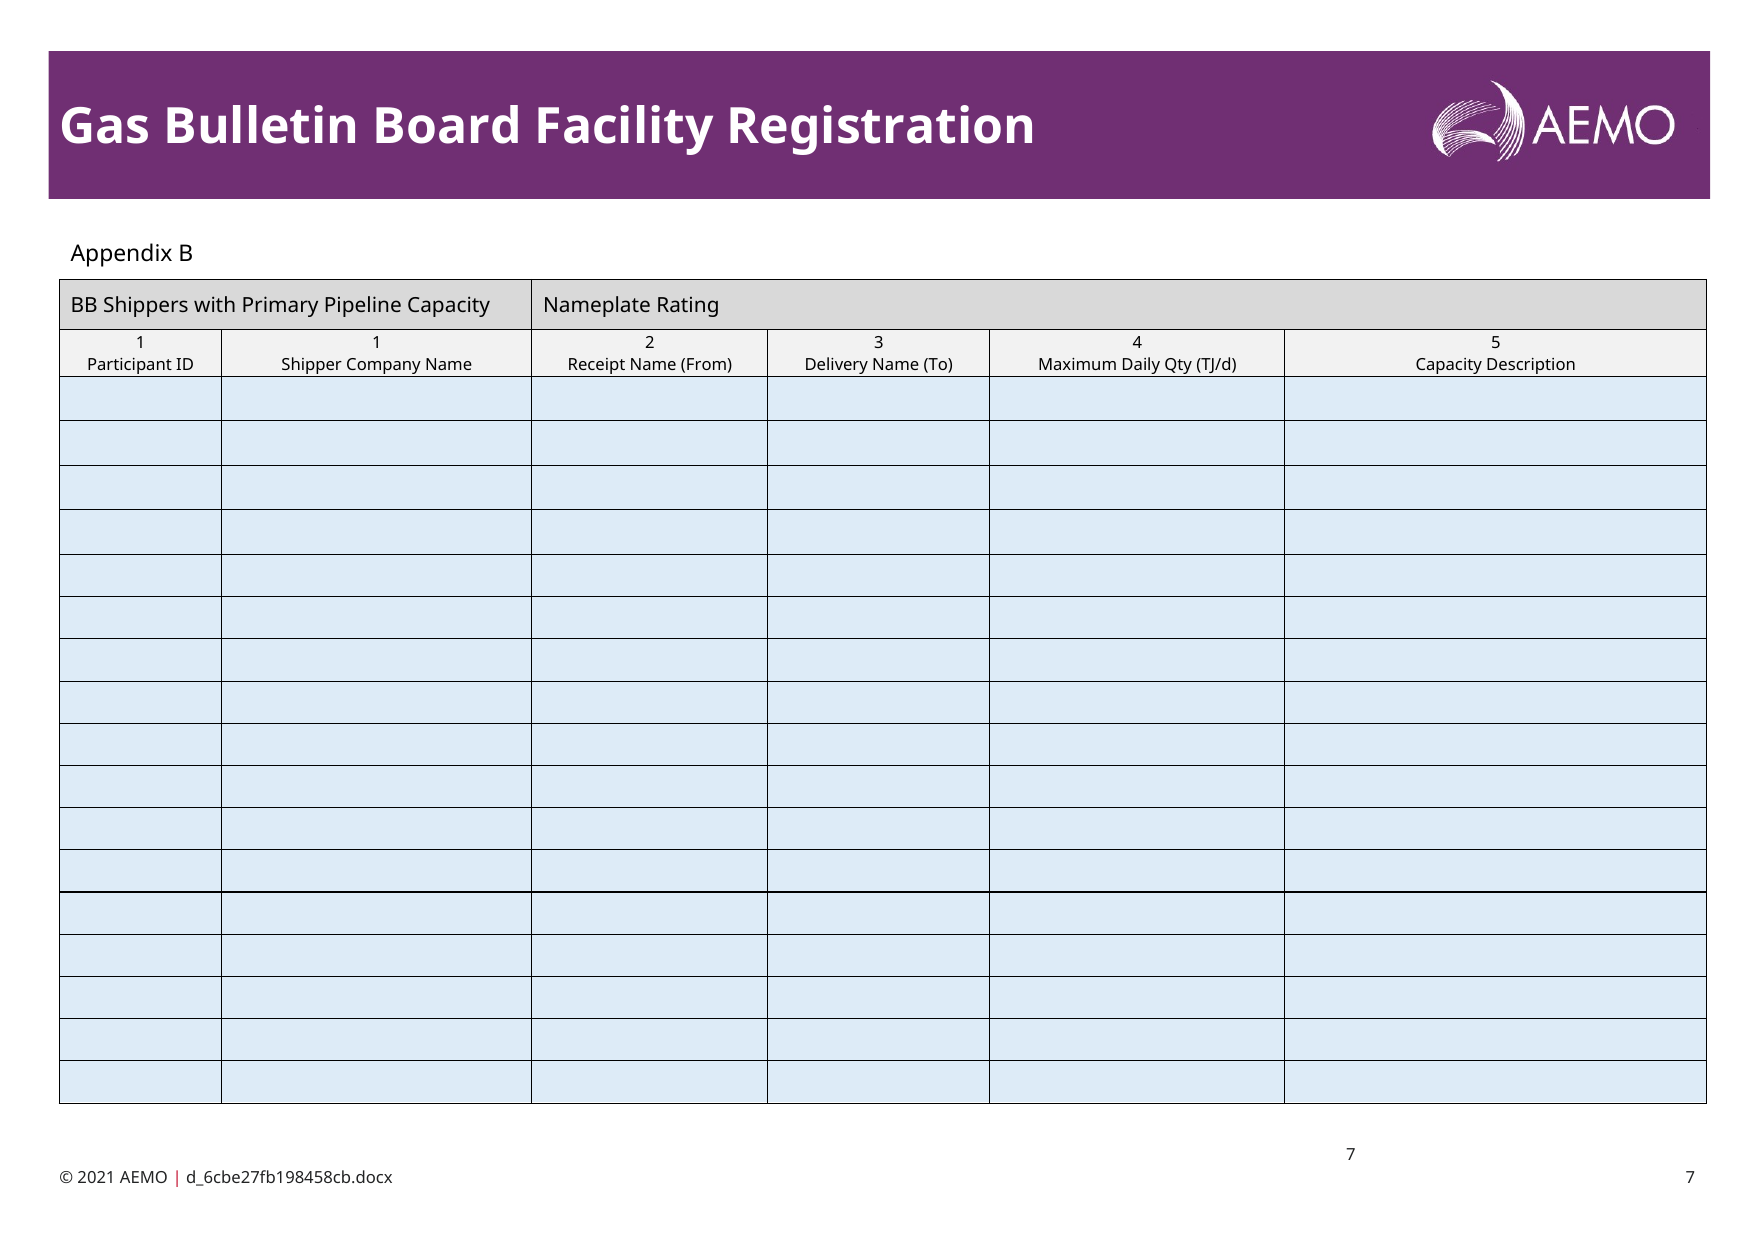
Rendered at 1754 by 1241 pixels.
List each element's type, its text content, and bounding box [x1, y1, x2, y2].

table_cell 4 Maximum Daily Qty (TJ/d) [990, 330, 1284, 376]
table_cell [990, 377, 1284, 420]
table_cell [532, 421, 767, 465]
table_cell [990, 510, 1284, 554]
table_cell [1285, 766, 1706, 807]
table_cell [990, 724, 1284, 765]
picture [48, 51, 1710, 199]
table_cell [768, 1061, 989, 1102]
table_cell 1 Participant ID [60, 330, 221, 376]
table_cell [1285, 421, 1706, 465]
table_cell [222, 555, 531, 596]
table_cell [60, 555, 221, 596]
table_cell [1285, 510, 1706, 554]
table_cell [990, 935, 1284, 976]
table_cell [1285, 850, 1706, 891]
table_cell [768, 377, 989, 420]
table_cell [532, 510, 767, 554]
table_cell [768, 597, 989, 638]
table_cell [768, 724, 989, 765]
table_cell [60, 597, 221, 638]
table_cell [1285, 597, 1706, 638]
table_cell [1285, 555, 1706, 596]
table_cell [532, 1019, 767, 1060]
table_cell [768, 510, 989, 554]
table_cell [768, 466, 989, 509]
table_cell [60, 682, 221, 723]
table_cell [532, 766, 767, 807]
table_cell [60, 510, 221, 554]
table_cell [768, 893, 989, 934]
table_cell [1285, 639, 1706, 681]
table_cell [222, 377, 531, 420]
table_cell [1285, 1019, 1706, 1060]
table_cell [768, 766, 989, 807]
table_cell [768, 977, 989, 1018]
table_cell [222, 421, 531, 465]
table_cell [532, 597, 767, 638]
table_header Appendix B [59, 212, 1706, 279]
table_cell [60, 850, 221, 891]
table_cell 1 Shipper Company Name [222, 330, 531, 376]
table_cell [990, 850, 1284, 891]
table_cell [1285, 682, 1706, 723]
table_cell [1285, 808, 1706, 849]
table_cell [768, 935, 989, 976]
table_cell [60, 421, 221, 465]
table_cell [222, 682, 531, 723]
table_cell [768, 682, 989, 723]
table_cell [1285, 893, 1706, 934]
table_cell [60, 724, 221, 765]
table_cell [60, 808, 221, 849]
table_cell [768, 555, 989, 596]
table_cell [768, 421, 989, 465]
table_cell [222, 1019, 531, 1060]
table_cell [1285, 935, 1706, 976]
table_cell [60, 639, 221, 681]
table_cell [990, 766, 1284, 807]
table_cell [222, 850, 531, 891]
table_cell [990, 977, 1284, 1018]
table_cell [222, 1061, 531, 1102]
table_cell [768, 639, 989, 681]
table_cell [990, 639, 1284, 681]
table_cell [222, 935, 531, 976]
table_cell [1285, 977, 1706, 1018]
table_cell [768, 1019, 989, 1060]
table_cell [990, 893, 1284, 934]
table_cell BB Shippers with Primary Pipeline Capacity [60, 280, 531, 329]
table_cell [60, 766, 221, 807]
table_cell [990, 555, 1284, 596]
table_cell [222, 510, 531, 554]
table_cell [222, 724, 531, 765]
table_cell [532, 466, 767, 509]
table_cell [532, 808, 767, 849]
table_cell [222, 808, 531, 849]
table_cell [990, 1019, 1284, 1060]
table_cell [990, 1061, 1284, 1102]
table_cell [532, 1061, 767, 1102]
table_cell [1285, 377, 1706, 420]
table_cell [532, 682, 767, 723]
table_cell [60, 893, 221, 934]
table_cell [1285, 466, 1706, 509]
table_cell [990, 808, 1284, 849]
table_cell 3 Delivery Name (To) [768, 330, 989, 376]
table_cell [532, 377, 767, 420]
table_cell [990, 682, 1284, 723]
table_cell [768, 808, 989, 849]
table_cell [222, 766, 531, 807]
table_cell [60, 1061, 221, 1102]
table_cell Nameplate Rating [532, 280, 1706, 329]
table_cell [532, 893, 767, 934]
table_cell 5 Capacity Description [1285, 330, 1706, 376]
table_cell [60, 1019, 221, 1060]
table_cell [768, 850, 989, 891]
table_cell [222, 466, 531, 509]
table_cell [60, 977, 221, 1018]
table_cell [222, 893, 531, 934]
table_cell [1285, 1061, 1706, 1102]
table_cell [532, 639, 767, 681]
table_cell [222, 597, 531, 638]
table_cell [60, 935, 221, 976]
table_cell [1285, 724, 1706, 765]
table_cell [532, 850, 767, 891]
table_cell [532, 977, 767, 1018]
table_cell [222, 639, 531, 681]
table_cell [990, 421, 1284, 465]
table_cell [222, 977, 531, 1018]
table_cell [532, 935, 767, 976]
table_cell [990, 466, 1284, 509]
table_cell [990, 597, 1284, 638]
table_cell [532, 555, 767, 596]
table_cell [60, 377, 221, 420]
table_cell [60, 466, 221, 509]
table_cell [532, 724, 767, 765]
table_cell 2 Receipt Name (From) [532, 330, 767, 376]
